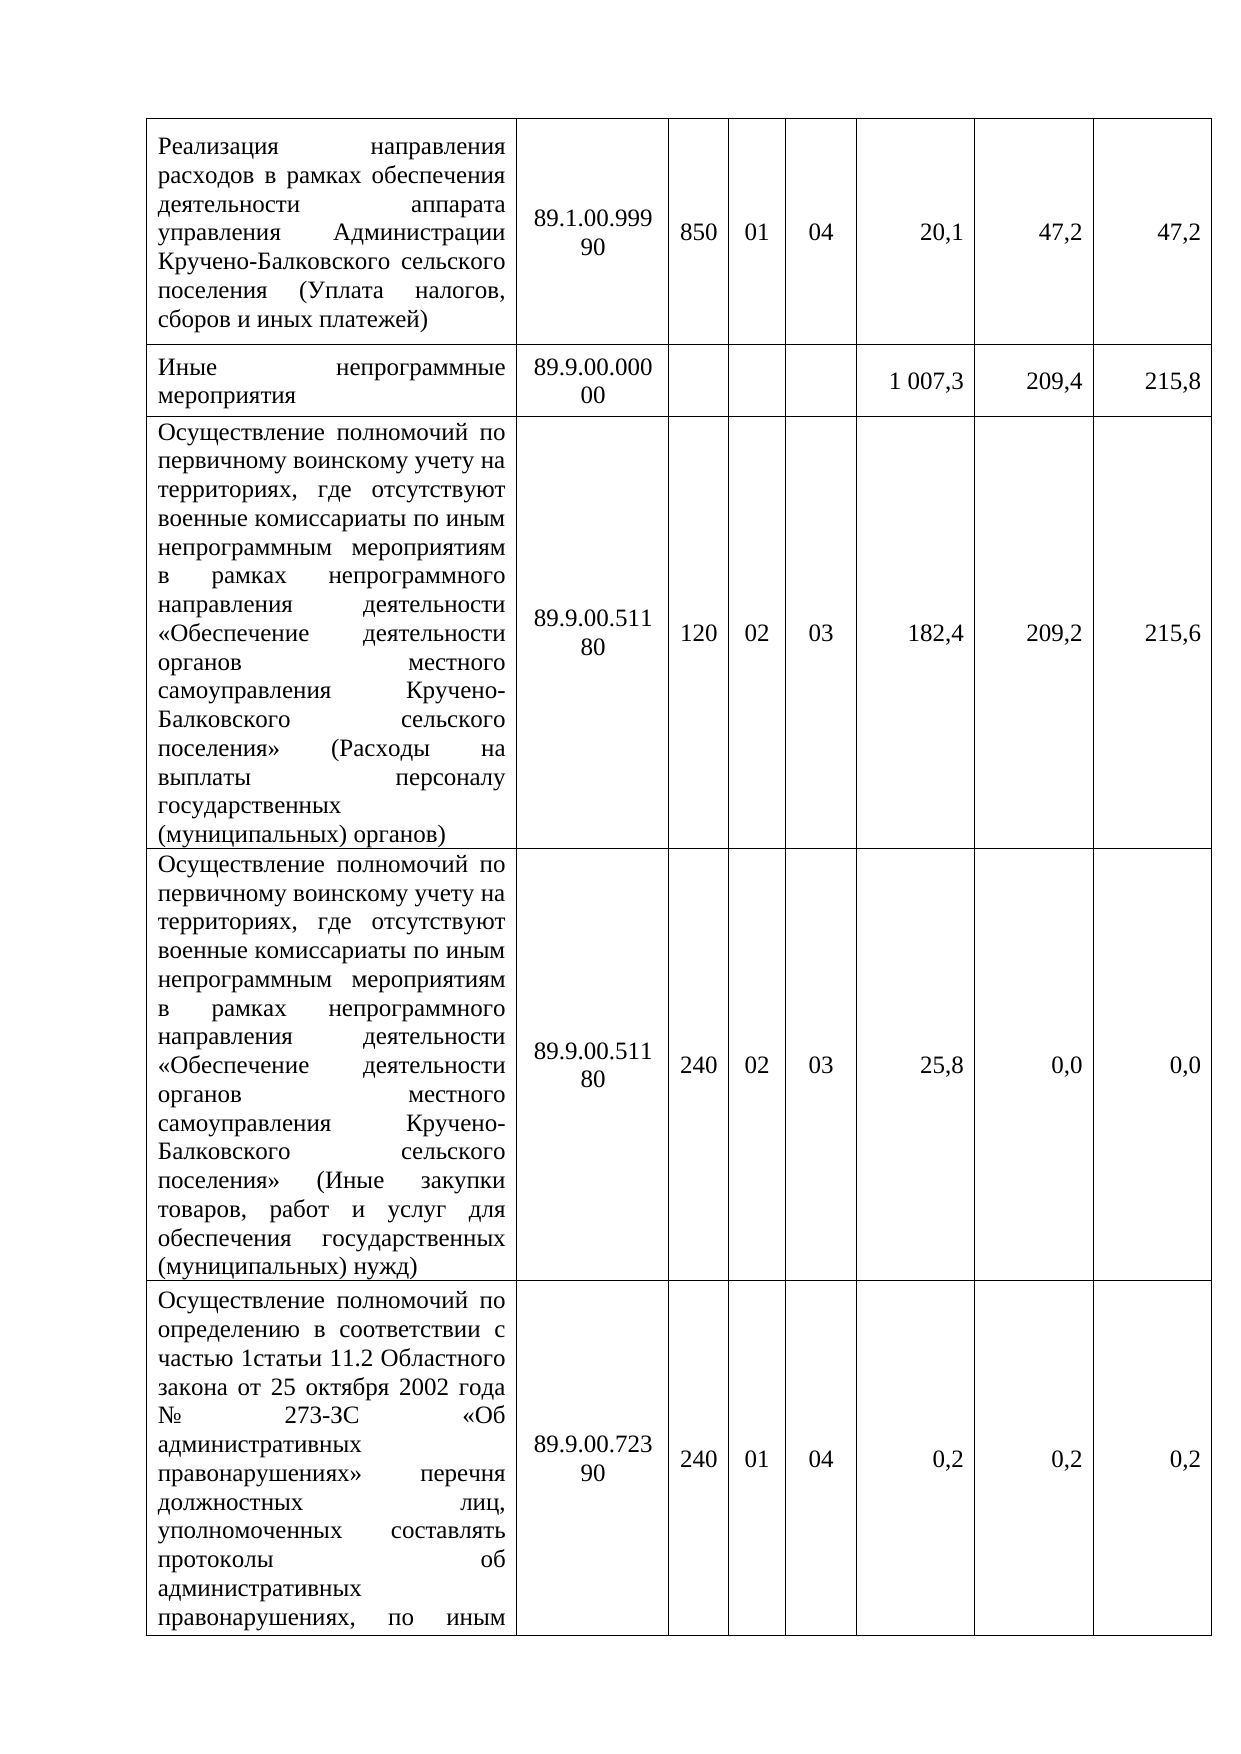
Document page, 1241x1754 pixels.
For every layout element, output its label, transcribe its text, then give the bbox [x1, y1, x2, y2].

table_cell 47,2 [1094, 119, 1211, 344]
table_cell 120 [669, 417, 728, 848]
table_cell [729, 345, 785, 416]
table_cell 0,2 [1094, 1281, 1211, 1635]
table_cell Иные непрограммные мероприятия [147, 345, 516, 416]
table_cell 0,2 [975, 1281, 1093, 1635]
table_cell 04 [786, 119, 856, 344]
table_cell Реализация направления расходов в рамках обеспечения деятельности аппарата управления Администрации Кручено-Балковского сельского поселения (Уплата налогов, сборов и иных платежей) [147, 119, 516, 344]
table_cell 03 [786, 417, 856, 848]
table_cell 04 [786, 1281, 856, 1635]
table_cell 89.1.00.99990 [517, 119, 668, 344]
table_cell 89.9.00.00000 [517, 345, 668, 416]
table_cell 215,6 [1094, 417, 1211, 848]
table_cell 209,2 [975, 417, 1093, 848]
table_cell Осуществление полномочий по первичному воинскому учету на территориях, где отсутствуют военные комиссариаты по иным непрограммным мероприятиям в рамках непрограммного направления деятельности «Обеспечение деятельности органов местного самоуправления Кручено-Балковского сельского поселения» (Расходы на выплаты персоналу государственных (муниципальных) органов) [147, 417, 516, 848]
table_cell 89.9.00.72390 [517, 1281, 668, 1635]
table_cell 20,1 [857, 119, 974, 344]
table_cell 240 [669, 1281, 728, 1635]
table_cell 47,2 [975, 119, 1093, 344]
table_cell [786, 345, 856, 416]
table_cell 02 [729, 417, 785, 848]
table_cell 01 [729, 119, 785, 344]
table_cell 0,2 [857, 1281, 974, 1635]
table_cell 01 [729, 1281, 785, 1635]
table_cell 182,4 [857, 417, 974, 848]
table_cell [147, 1281, 516, 1635]
table_cell 89.9.00.51180 [517, 417, 668, 848]
table_cell 02 [729, 849, 785, 1280]
table_cell 03 [786, 849, 856, 1280]
table_cell Осуществление полномочий по первичному воинскому учету на территориях, где отсутствуют военные комиссариаты по иным непрограммным мероприятиям в рамках непрограммного направления деятельности «Обеспечение деятельности органов местного самоуправления Кручено-Балковского сельского поселения» (Иные закупки товаров, работ и услуг для обеспечения государственных (муниципальных) нужд) [147, 849, 516, 1280]
table_cell 209,4 [975, 345, 1093, 416]
table_cell 0,0 [975, 849, 1093, 1280]
table_cell 240 [669, 849, 728, 1280]
table_cell 215,8 [1094, 345, 1211, 416]
table_cell 850 [669, 119, 728, 344]
table_cell 0,0 [1094, 849, 1211, 1280]
table_cell [669, 345, 728, 416]
table_cell 25,8 [857, 849, 974, 1280]
table_cell 1 007,3 [857, 345, 974, 416]
table_cell 89.9.00.51180 [517, 849, 668, 1280]
